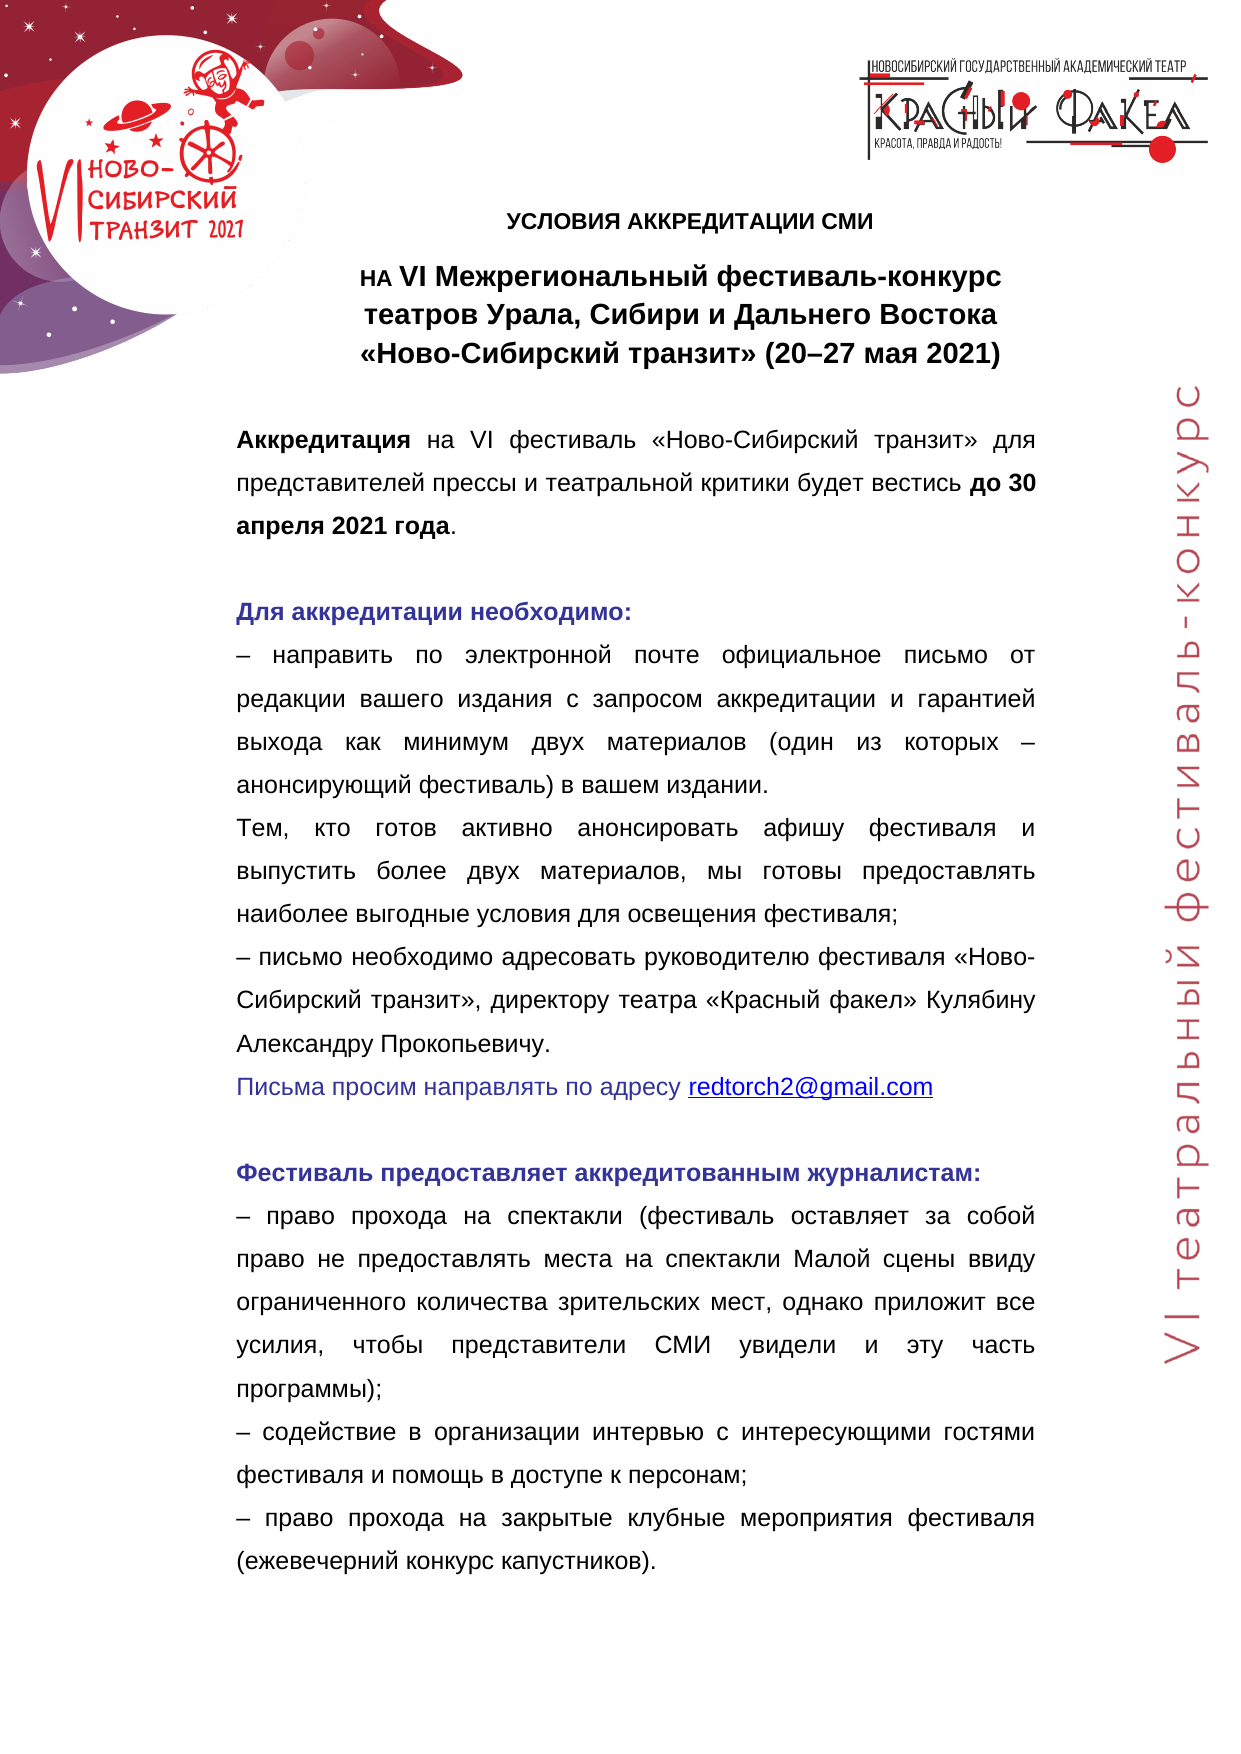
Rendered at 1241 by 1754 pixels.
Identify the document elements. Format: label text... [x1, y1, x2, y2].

text «Ново-Сибирский транзит» (20–27 мая 2021) [325, 336, 1036, 369]
text Тем, кто готов активно анонсировать афишу фестиваля и выпустить более двух материалов, мы готовы предоставлять наиболее выгодные условия для освещения фестиваля; [236, 813, 1036, 928]
text – направить по электронной почте официальное письмо от редакции вашего издания с запросом аккредитации и гарантией выхода как минимум двух материалов (один из которых – анонсирующий фестиваль) в вашем издании. [236, 640, 1036, 798]
text – содействие в организации интервью с интересующими гостями фестиваля и помощь в доступе к персонам; [236, 1417, 1036, 1488]
text – право прохода на спектакли (фестиваль оставляет за собой право не предоставлять места на спектакли Малой сцены ввиду ограниченного количества зрительских мест, однако приложит все усилия, чтобы представители СМИ увидели и эту часть программы); [236, 1201, 1036, 1402]
text НА VI Межрегиональный фестиваль-конкурс [325, 259, 1036, 292]
picture [859, 57, 1208, 163]
text театров Урала, Сибири и Дальнего Востока [325, 297, 1036, 331]
text УСЛОВИЯ АККРЕДИТАЦИИ СМИ [325, 208, 1055, 234]
text – письмо необходимо адресовать руководителю фестиваля «Ново-Сибирский транзит», директору театра «Красный факел» Кулябину Александру Прокопьевичу. [236, 942, 1036, 1057]
picture [0, 0, 463, 374]
picture [1164, 386, 1209, 1364]
text – право прохода на закрытые клубные мероприятия фестиваля (ежевечерний конкурс капустников). [236, 1503, 1036, 1575]
text Письма просим направлять по адресу redtorch2@gmail.com [236, 1072, 1036, 1100]
text Для аккредитации необходимо: [236, 597, 1036, 626]
text Фестиваль предоставляет аккредитованным журналистам: [236, 1158, 1036, 1187]
text Аккредитация на VI фестиваль «Ново-Сибирский транзит» для представителей прессы и театральной критики будет вестись до 30 апреля 2021 года. [236, 425, 1036, 540]
